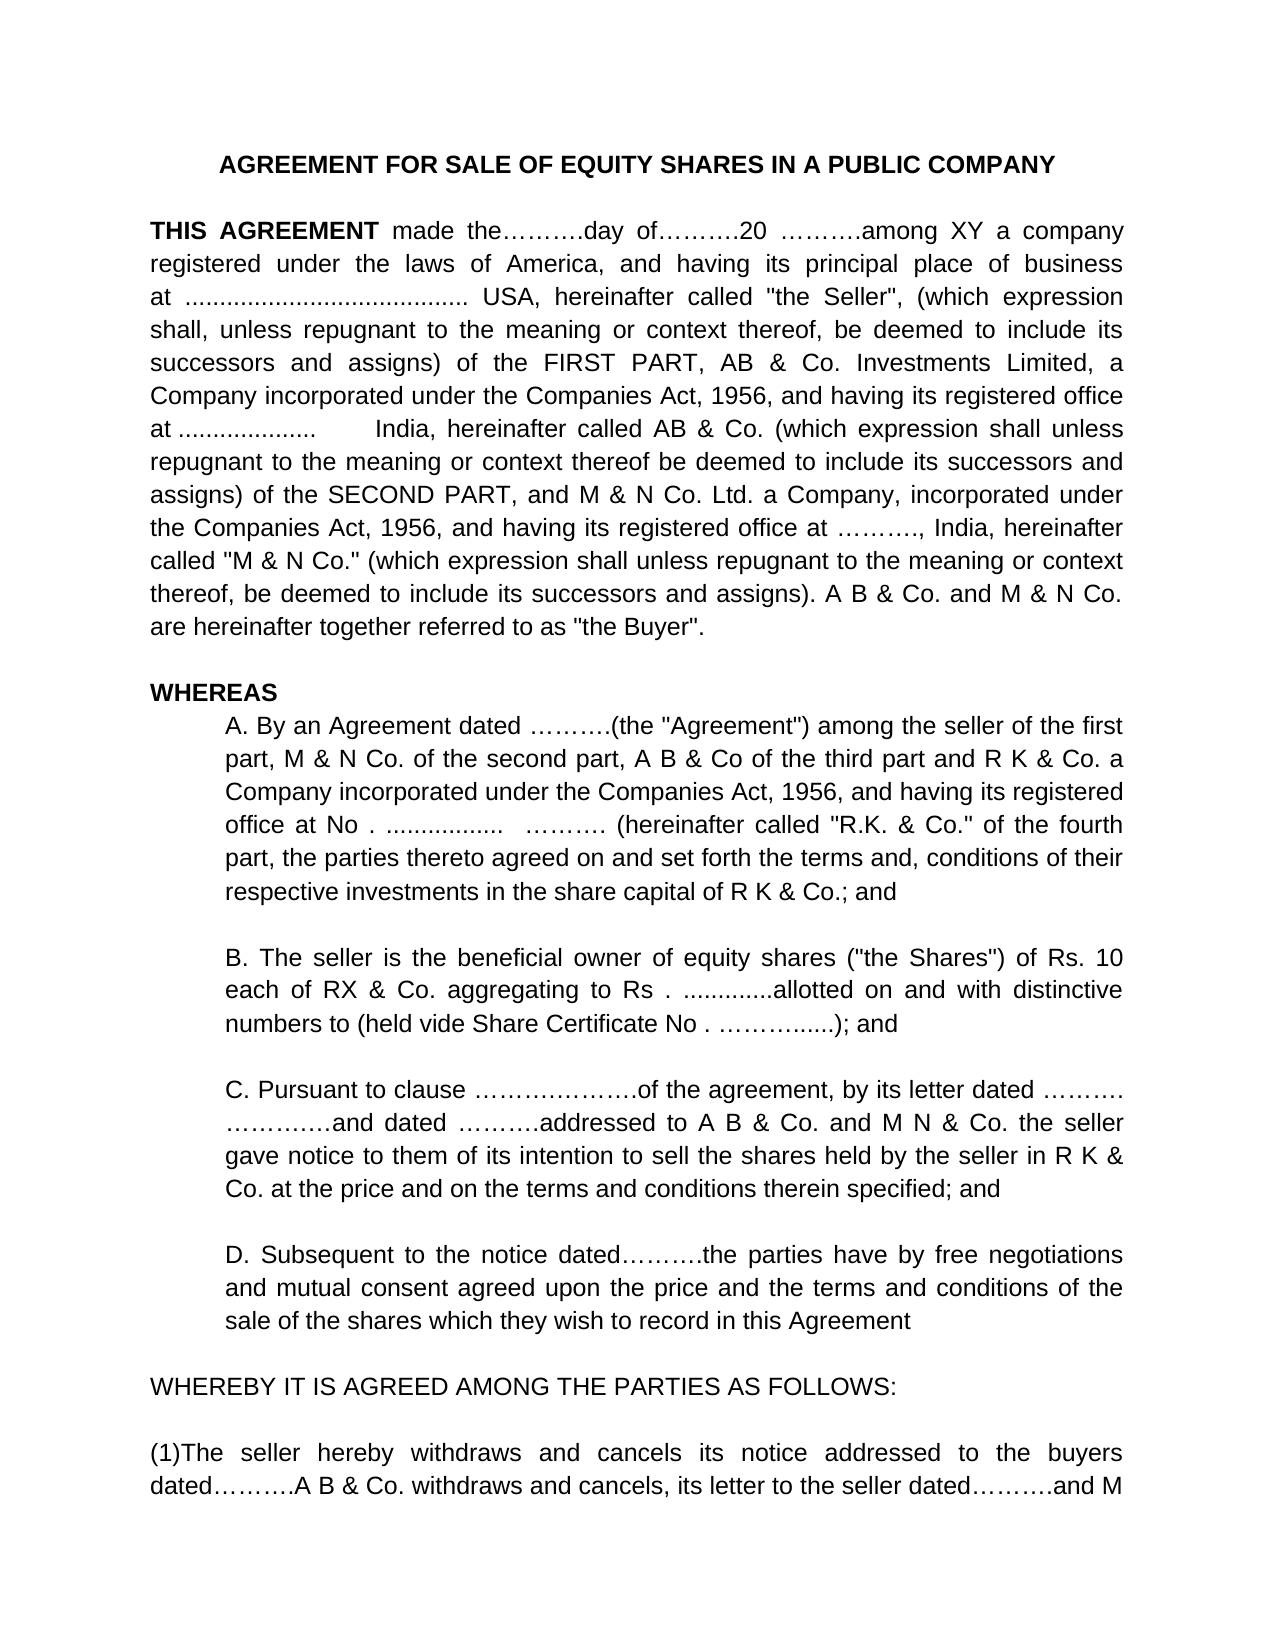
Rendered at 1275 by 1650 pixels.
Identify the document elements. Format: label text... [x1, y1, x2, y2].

text B. The seller is the beneficial owner of equity shares ("the Shares") of Rs. 10 each of RX & Co. aggregating to Rs . .............allotted on and with distinctive numbers to (held vide Share Certificate No . ………......); and [225, 942, 1125, 1037]
text THIS AGREEMENT made the……….day of……….20 ……….among XY a company registered under the laws of America, and having its principal place of business at ......................................... USA, hereinafter called "the Seller", (which expression shall, unless repugnant to the meaning or context thereof, be deemed to include its successors and assigns) of the FIRST PART, AB & Co. Investments Limited, a Company incorporated under the Companies Act, 1956, and having its registered office at .................... India, hereinafter called AB & Co. (which expression shall unless repugnant to the meaning or context thereof be deemed to include its successors and assigns) of the SECOND PART, and M & N Co. Ltd. a Company, incorporated under the Companies Act, 1956, and having its registered office at ………., India, hereinafter called "M & N Co." (which expression shall unless repugnant to the meaning or context thereof, be deemed to include its successors and assigns). A B & Co. and M & N Co. are hereinafter together referred to as "the Buyer". [150, 216, 1125, 641]
text D. Subsequent to the notice dated……….the parties have by free negotiations and mutual consent agreed upon the price and the terms and conditions of the sale of the shares which they wish to record in this Agreement [225, 1240, 1125, 1334]
text WHEREAS [150, 678, 1125, 707]
text C. Pursuant to clause ……….……….of the agreement, by its letter dated ……….……….…and dated ……….addressed to A B & Co. and M N & Co. the seller gave notice to them of its intention to sell the shares held by the seller in R K & Co. at the price and on the terms and conditions therein specified; and [225, 1074, 1125, 1202]
text WHEREBY IT IS AGREED AMONG THE PARTIES AS FOLLOWS: [150, 1372, 1125, 1401]
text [150, 1438, 1125, 1499]
text AGREEMENT FOR SALE OF EQUITY SHARES IN A PUBLIC COMPANY [150, 150, 1125, 179]
text A. By an Agreement dated ……….(the "Agreement") among the seller of the first part, M & N Co. of the second part, A B & Co of the third part and R K & Co. a Company incorporated under the Companies Act, 1956, and having its registered office at No . ................. ………. (hereinafter called "R.K. & Co." of the fourth part, the parties thereto agreed on and set forth the terms and, conditions of their respective investments in the share capital of R K & Co.; and [225, 711, 1125, 905]
